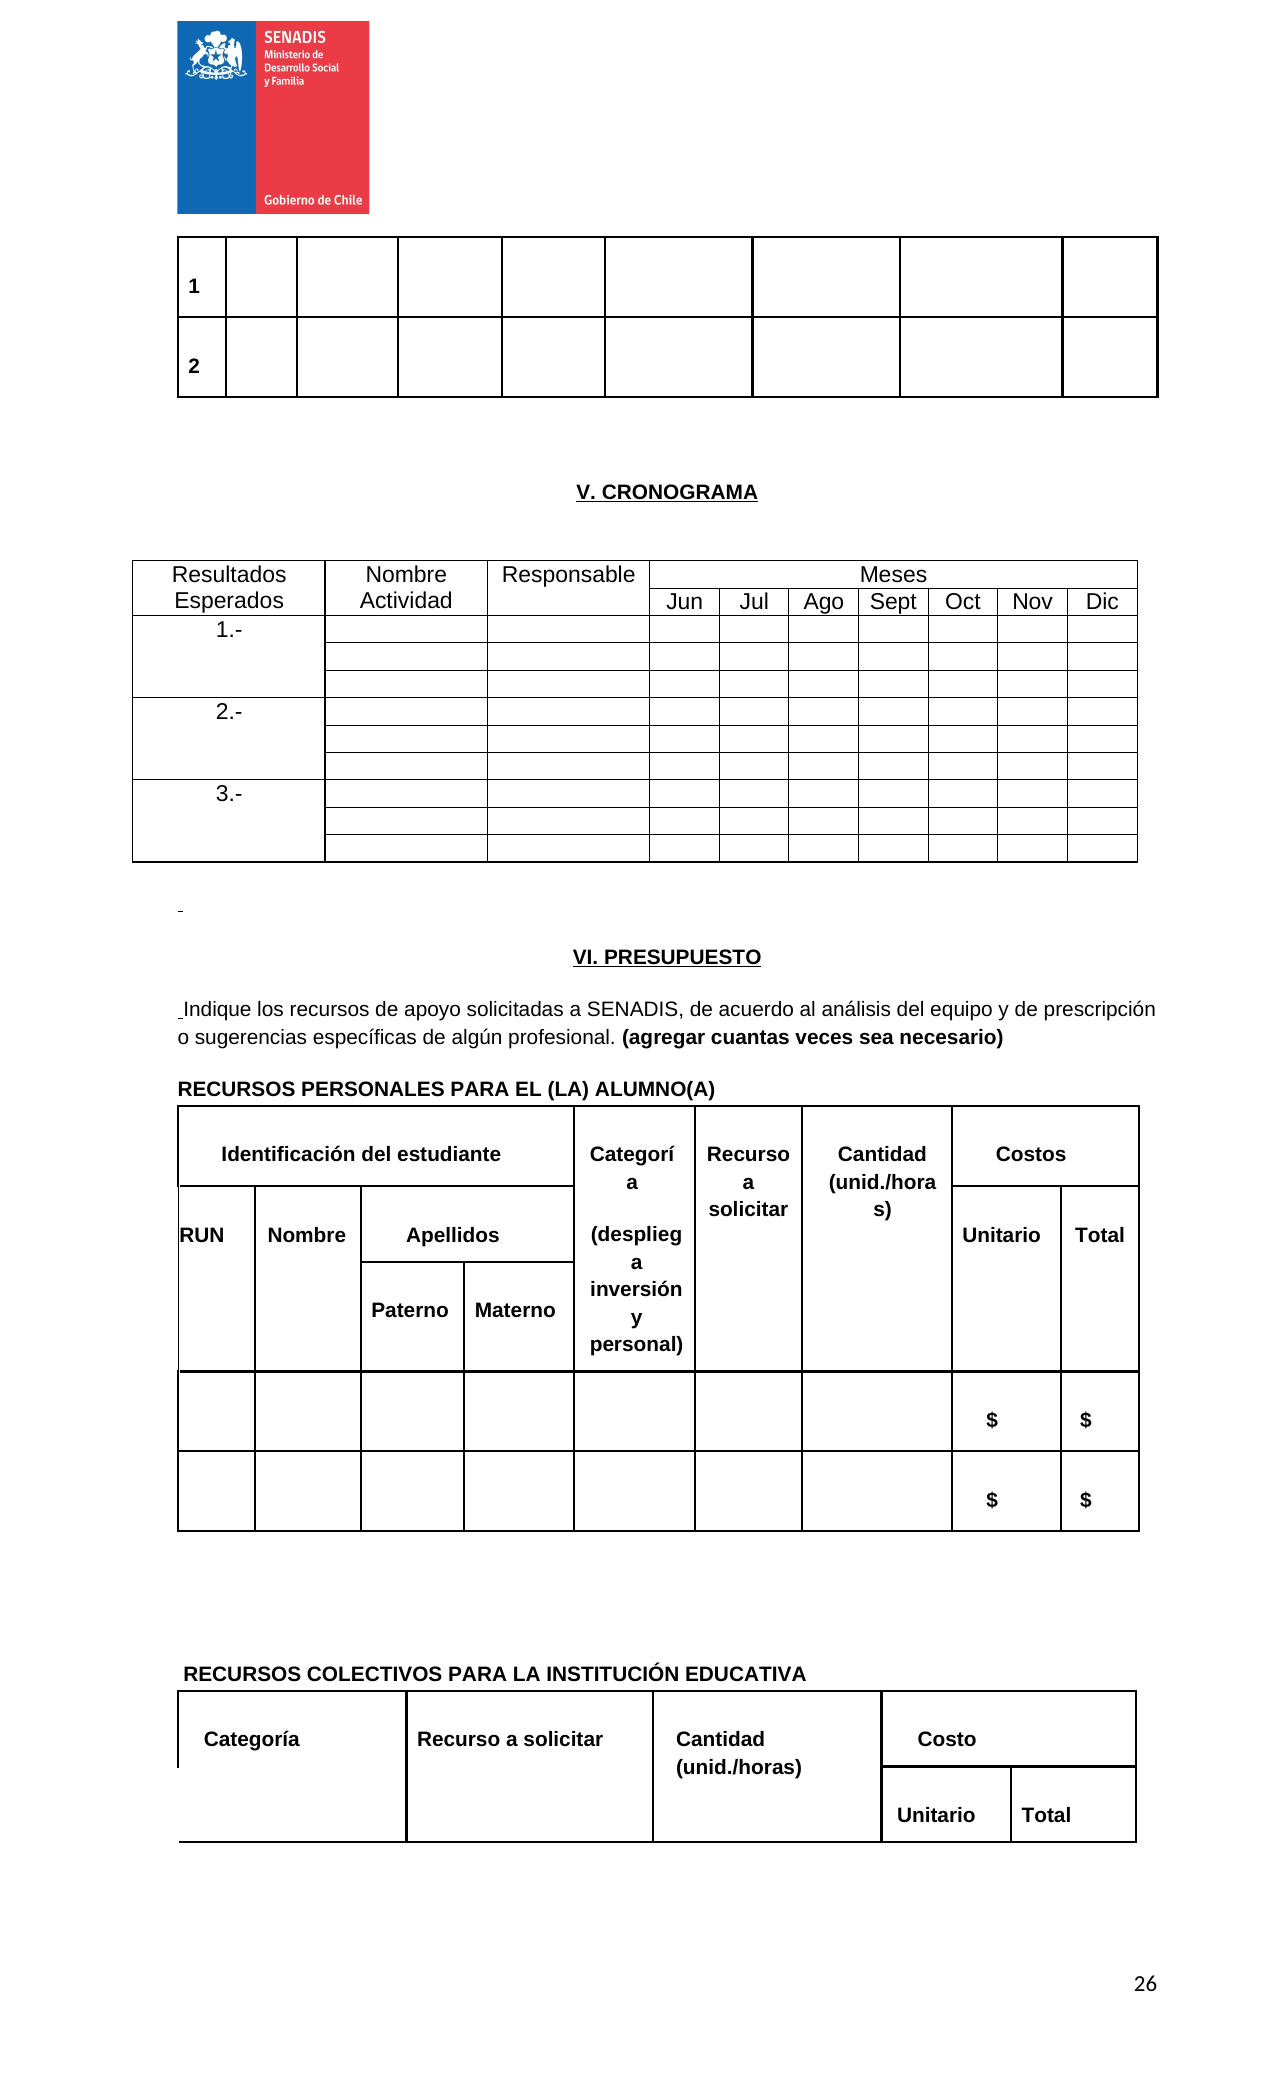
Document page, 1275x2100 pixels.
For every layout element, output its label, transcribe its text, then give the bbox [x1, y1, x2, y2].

table_cell [929, 616, 997, 642]
table_cell 1.- [133, 616, 324, 697]
table_cell [1068, 835, 1137, 861]
table_cell [227, 318, 296, 396]
table_cell [929, 726, 997, 752]
table_header Meses [650, 561, 1137, 587]
table_cell [1068, 808, 1137, 834]
table_cell [606, 318, 751, 396]
text Indique los recursos de apoyo solicitadas a SENADIS, de acuerdo al análisis del equipo y de prescripción o sugerencias específicas de algún profesional. (agregar cuantas veces sea necesario) [177, 997, 1157, 1049]
table_cell [1068, 753, 1137, 779]
table_cell [929, 643, 997, 670]
table_cell Jun [650, 589, 719, 615]
table_cell [998, 698, 1067, 724]
table_cell [901, 318, 1061, 396]
table_cell [789, 808, 858, 834]
table_cell [488, 835, 649, 861]
table_cell Total [1012, 1768, 1135, 1841]
table_cell [803, 1373, 951, 1450]
table_cell Unitario [953, 1187, 1060, 1370]
picture [177, 21, 370, 214]
table_cell [1068, 643, 1137, 670]
table_cell [298, 318, 397, 396]
table_cell [929, 808, 997, 834]
table_cell [326, 616, 487, 642]
table_cell [650, 726, 719, 752]
table_cell [901, 238, 1061, 316]
table_cell [859, 726, 928, 752]
table_cell [1068, 616, 1137, 642]
table_cell [488, 780, 649, 807]
table_cell [859, 643, 928, 670]
table_cell [789, 726, 858, 752]
table_cell Ago [789, 589, 858, 615]
table_cell [929, 671, 997, 697]
table_cell [998, 780, 1067, 807]
table_cell [929, 835, 997, 861]
table_cell [488, 671, 649, 697]
table_cell Dic [1068, 589, 1137, 615]
table_cell [859, 671, 928, 697]
table_cell [859, 808, 928, 834]
table_cell 3.- [133, 780, 324, 861]
table_cell [998, 671, 1067, 697]
table_cell [803, 1452, 951, 1530]
table_cell [998, 753, 1067, 779]
table_cell $ [953, 1452, 1060, 1530]
text VI. PRESUPUESTO [177, 945, 1157, 969]
table_cell [326, 808, 487, 834]
table_cell [1064, 318, 1156, 396]
table_cell $ [1062, 1452, 1138, 1530]
table_header Costos [953, 1107, 1138, 1185]
table_cell [362, 1452, 463, 1530]
table_cell [256, 1373, 360, 1450]
table_cell [1068, 698, 1137, 724]
table_cell [998, 808, 1067, 834]
table_header Recurso a solicitar [696, 1107, 801, 1370]
table_cell [998, 643, 1067, 670]
table_cell Oct [929, 589, 997, 615]
text RECURSOS PERSONALES PARA EL (LA) ALUMNO(A) [177, 1077, 1157, 1101]
table_cell [650, 616, 719, 642]
table_cell [789, 780, 858, 807]
table_cell [650, 808, 719, 834]
table_cell [789, 698, 858, 724]
table_cell [650, 643, 719, 670]
table_cell [326, 753, 487, 779]
table_cell 2 [179, 318, 225, 396]
table_cell [326, 671, 487, 697]
table_header Categoría [178, 1692, 405, 1841]
table_cell [179, 1452, 254, 1530]
table_cell [929, 698, 997, 724]
table_cell [399, 318, 501, 396]
table_cell [859, 780, 928, 807]
table_cell Jul [720, 589, 788, 615]
table_cell $ [1062, 1373, 1138, 1450]
table_cell [789, 753, 858, 779]
table_cell [650, 698, 719, 724]
table_cell [650, 753, 719, 779]
table_cell [606, 238, 751, 316]
table_cell [326, 835, 487, 861]
table_header Nombre Actividad [326, 561, 487, 615]
table_cell [754, 238, 899, 316]
table_cell [720, 616, 788, 642]
table_cell [859, 835, 928, 861]
table_cell RUN [179, 1186, 254, 1370]
table_cell [789, 835, 858, 861]
table_cell [859, 753, 928, 779]
table_cell [650, 780, 719, 807]
table_header Resultados Esperados [133, 561, 324, 615]
table_cell [488, 698, 649, 724]
table_cell [227, 238, 296, 316]
text RECURSOS COLECTIVOS PARA LA INSTITUCIÓN EDUCATIVA [177, 1662, 1157, 1686]
table_cell [488, 726, 649, 752]
table_cell [929, 780, 997, 807]
table_cell [326, 726, 487, 752]
table_cell [720, 835, 788, 861]
table_cell [720, 780, 788, 807]
table_cell Total [1062, 1187, 1138, 1370]
table_cell [575, 1373, 694, 1450]
table_cell [789, 671, 858, 697]
table_cell [720, 808, 788, 834]
table_cell [488, 616, 649, 642]
table_cell [720, 753, 788, 779]
table_cell [650, 671, 719, 697]
table_cell [1068, 780, 1137, 807]
table_cell [488, 643, 649, 670]
table_header Categoría (despliega inversión y personal) [575, 1107, 694, 1370]
table_cell [465, 1373, 573, 1450]
table_cell Unitario [883, 1768, 1010, 1841]
table_cell [720, 726, 788, 752]
table_cell [720, 671, 788, 697]
table_cell [326, 643, 487, 670]
table_cell [465, 1452, 573, 1530]
table_cell [503, 318, 604, 396]
table_cell [326, 780, 487, 807]
table_cell Materno [465, 1263, 573, 1370]
table_header Costo [883, 1692, 1135, 1765]
table_cell [696, 1373, 801, 1450]
table_cell [754, 318, 899, 396]
table_cell Apellidos [362, 1187, 573, 1261]
table_cell $ [953, 1373, 1060, 1450]
table_cell [789, 643, 858, 670]
table_cell [256, 1452, 360, 1530]
table_cell [488, 753, 649, 779]
table_cell [696, 1452, 801, 1530]
table_cell [929, 753, 997, 779]
table_cell [998, 616, 1067, 642]
table_cell [720, 643, 788, 670]
table_cell [1064, 238, 1156, 316]
text V. CRONOGRAMA [177, 480, 1157, 504]
table_cell [859, 616, 928, 642]
table_cell Sept [859, 589, 928, 615]
table_cell [789, 616, 858, 642]
table_cell [503, 238, 604, 316]
table_cell 1 [179, 238, 225, 316]
table_cell [1068, 726, 1137, 752]
table_header Identificación del estudiante [179, 1107, 573, 1185]
table_cell [326, 698, 487, 724]
table_header Responsable [488, 561, 649, 615]
table_cell [575, 1452, 694, 1530]
table_cell 2.- [133, 698, 324, 779]
table_cell [998, 835, 1067, 861]
table_cell [650, 835, 719, 861]
table_cell Paterno [362, 1263, 463, 1370]
table_header Cantidad (unid./horas) [654, 1692, 880, 1841]
table_cell [179, 1371, 254, 1450]
table_cell [720, 698, 788, 724]
table_header Recurso a solicitar [408, 1692, 652, 1841]
table_cell [488, 808, 649, 834]
table_cell [859, 698, 928, 724]
table_cell Nombre [256, 1187, 360, 1370]
table_cell [1068, 671, 1137, 697]
table_cell [298, 238, 397, 316]
table_cell [998, 726, 1067, 752]
table_cell [362, 1373, 463, 1450]
table_cell Nov [998, 589, 1067, 615]
table_header Cantidad (unid./horas) [803, 1107, 951, 1370]
table_cell [399, 238, 501, 316]
